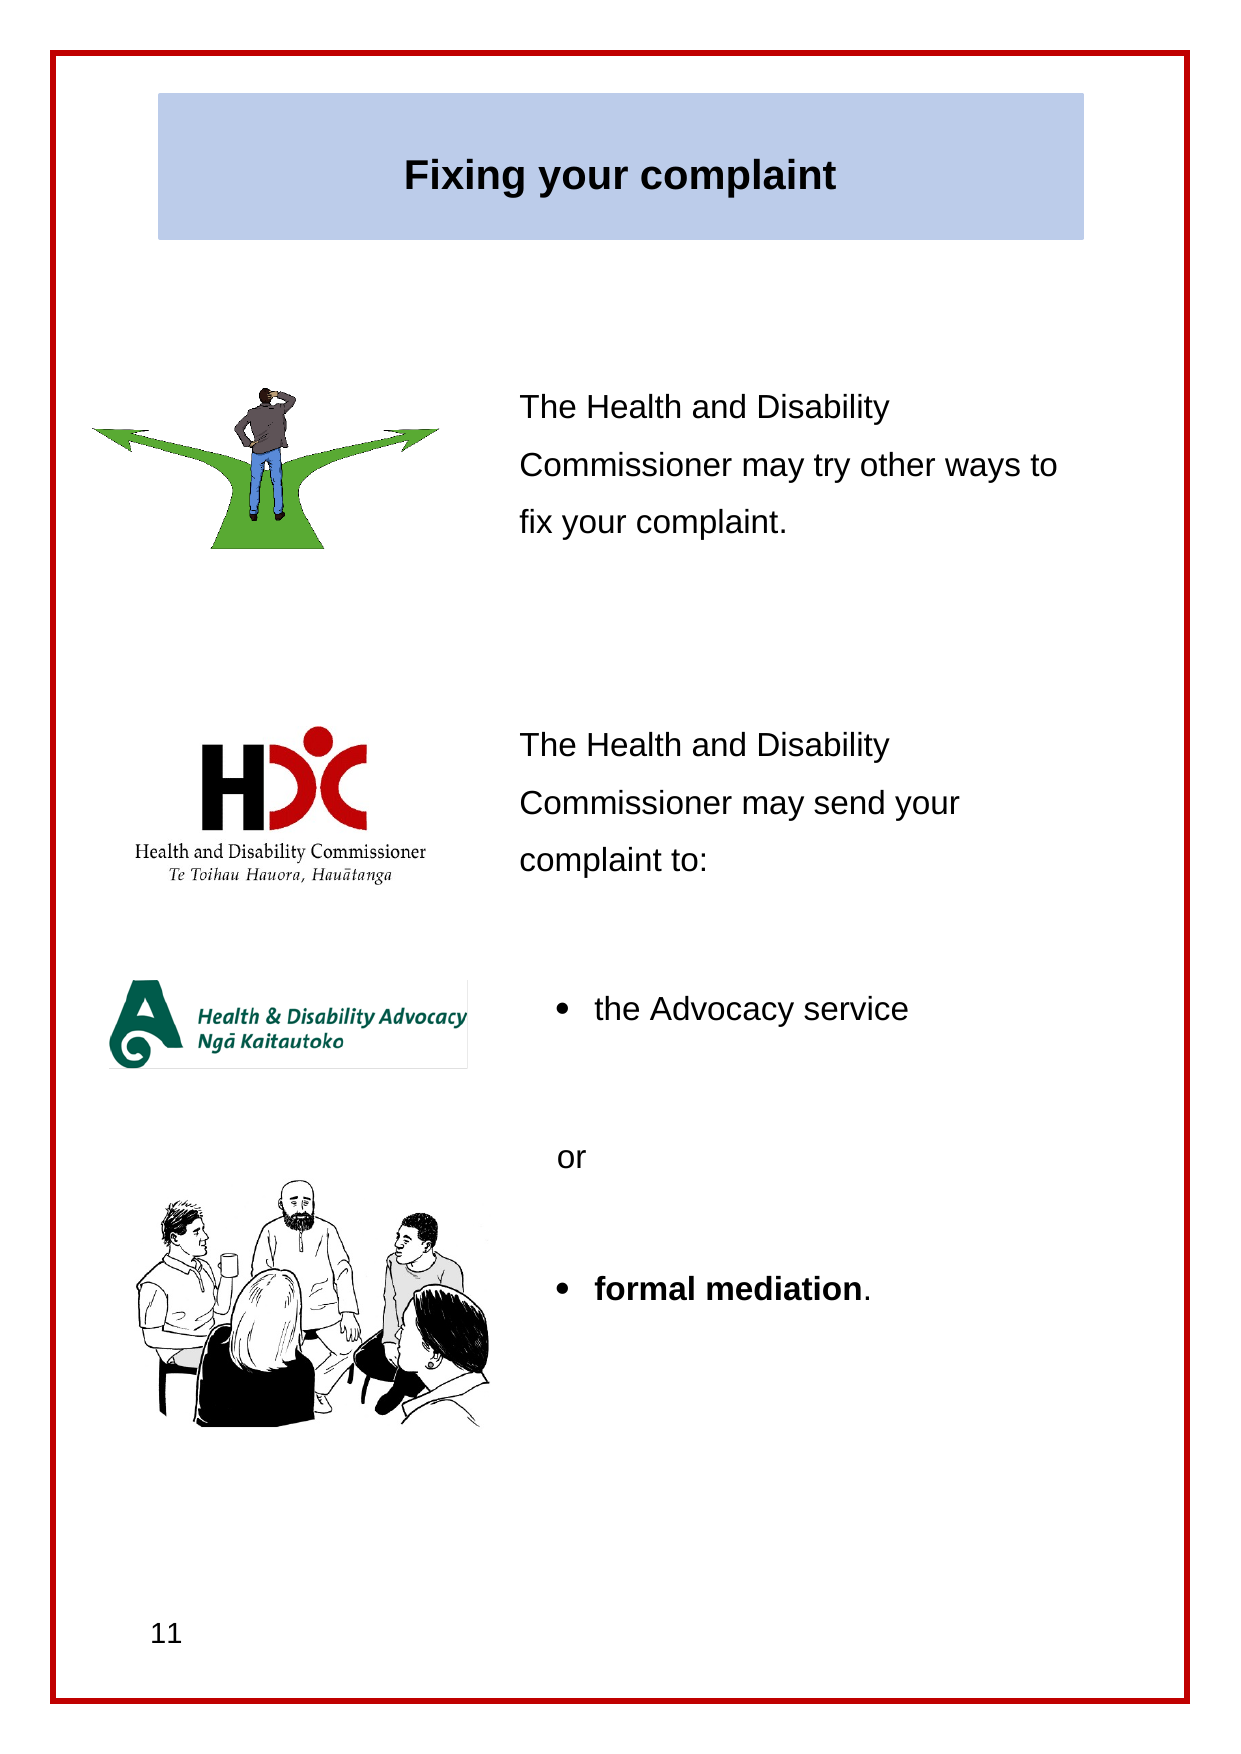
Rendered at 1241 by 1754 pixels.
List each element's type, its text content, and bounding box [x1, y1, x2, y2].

picture [134, 1178, 491, 1430]
list the Advocacy service [557, 989, 1090, 1027]
text The Health and Disability Commissioner may try other ways to fix your complaint. [519, 387, 1090, 541]
text Fixing your complaint [150, 150, 1090, 198]
list formal mediation. [557, 1269, 1090, 1308]
picture [92, 388, 440, 549]
text or [557, 1138, 1090, 1176]
text The Health and Disability Commissioner may send your complaint to: [519, 725, 1090, 879]
picture [135, 726, 426, 885]
picture [109, 980, 468, 1069]
